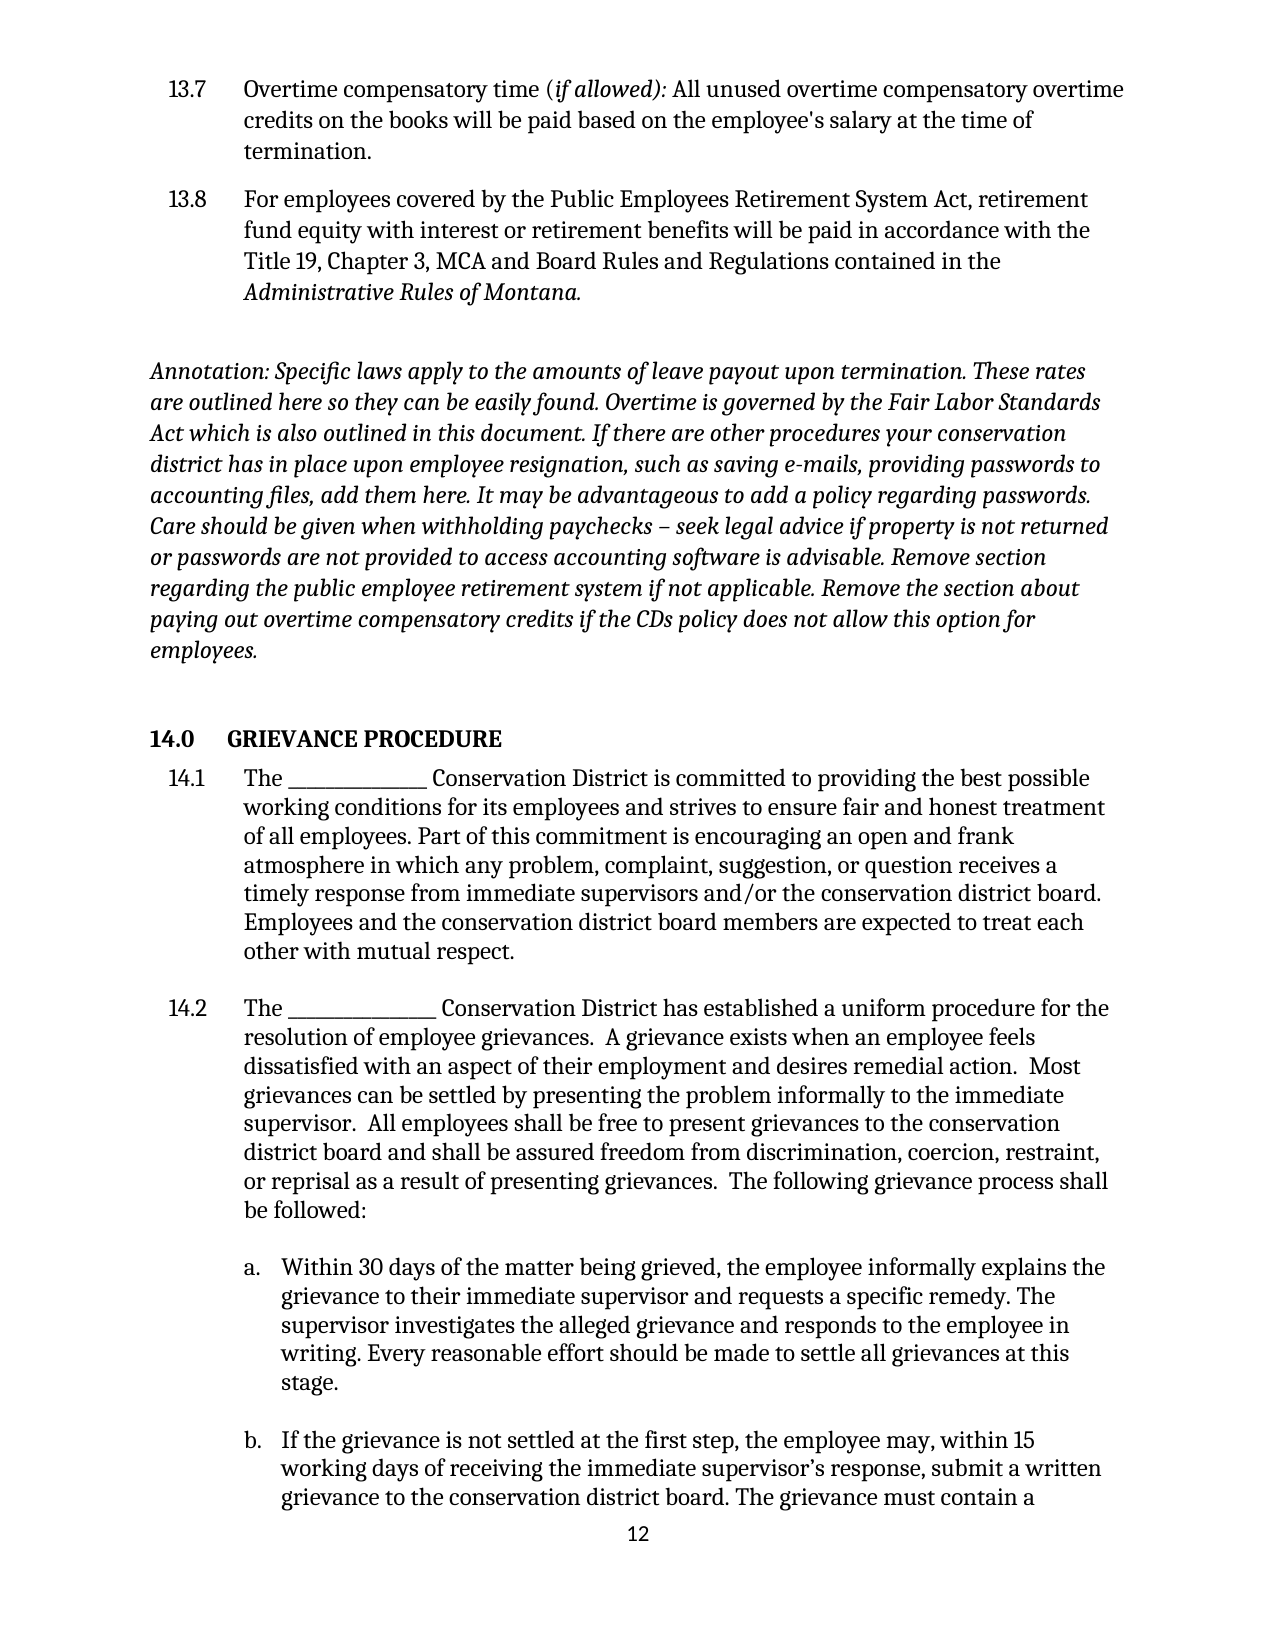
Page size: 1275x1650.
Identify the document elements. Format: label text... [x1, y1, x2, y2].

text 14.1 The _______________ Conservation District is committed to providing the best possible working conditions for its employees and strives to ensure fair and honest treatment of all employees. Part of this commitment is encouraging an open and frank atmosphere in which any problem, complaint, suggestion, or question receives a timely response from immediate supervisors and/or the conservation district board. Employees and the conservation district board members are expected to treat each other with mutual respect. [169, 764, 1125, 966]
text 14.2 The ________________ Conservation District has established a uniform procedure for the resolution of employee grievances. A grievance exists when an employee feels dissatisfied with an aspect of their employment and desires remedial action. Most grievances can be settled by presenting the problem informally to the immediate supervisor. All employees shall be free to present grievances to the conservation district board and shall be assured freedom from discrimination, coercion, restraint, or reprisal as a result of presenting grievances. The following grievance process shall be followed: [169, 994, 1125, 1224]
text 13.8 For employees covered by the Public Employees Retirement System Act, retirement fund equity with interest or retirement benefits will be paid in accordance with the Title 19, Chapter 3, MCA and Board Rules and Regulations contained in the Administrative Rules of Montana. [169, 185, 1125, 307]
text 13.7 Overtime compensatory time (if allowed): All unused overtime compensatory overtime credits on the books will be paid based on the employee's salary at the time of termination. [169, 75, 1125, 166]
text 14.0 GRIEVANCE PROCEDURE [150, 725, 1125, 754]
text Annotation: Specific laws apply to the amounts of leave payout upon termination. These rates are outlined here so they can be easily found. Overtime is governed by the Fair Labor Standards Act which is also outlined in this document. If there are other procedures your conservation district has in place upon employee resignation, such as saving e-mails, providing passwords to accounting files, add them here. It may be advantageous to add a policy regarding passwords. Care should be given when withholding paychecks – seek legal advice if property is not returned or passwords are not provided to access accounting software is advisable. Remove section regarding the public employee retirement system if not applicable. Remove the section about paying out overtime compensatory credits if the CDs policy does not allow this option for employees. [150, 357, 1125, 665]
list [244, 1426, 1125, 1512]
list Within 30 days of the matter being grieved, the employee informally explains the grievance to their immediate supervisor and requests a specific remedy. The supervisor investigates the alleged grievance and responds to the employee in writing. Every reasonable effort should be made to settle all grievances at this stage. [244, 1253, 1125, 1397]
